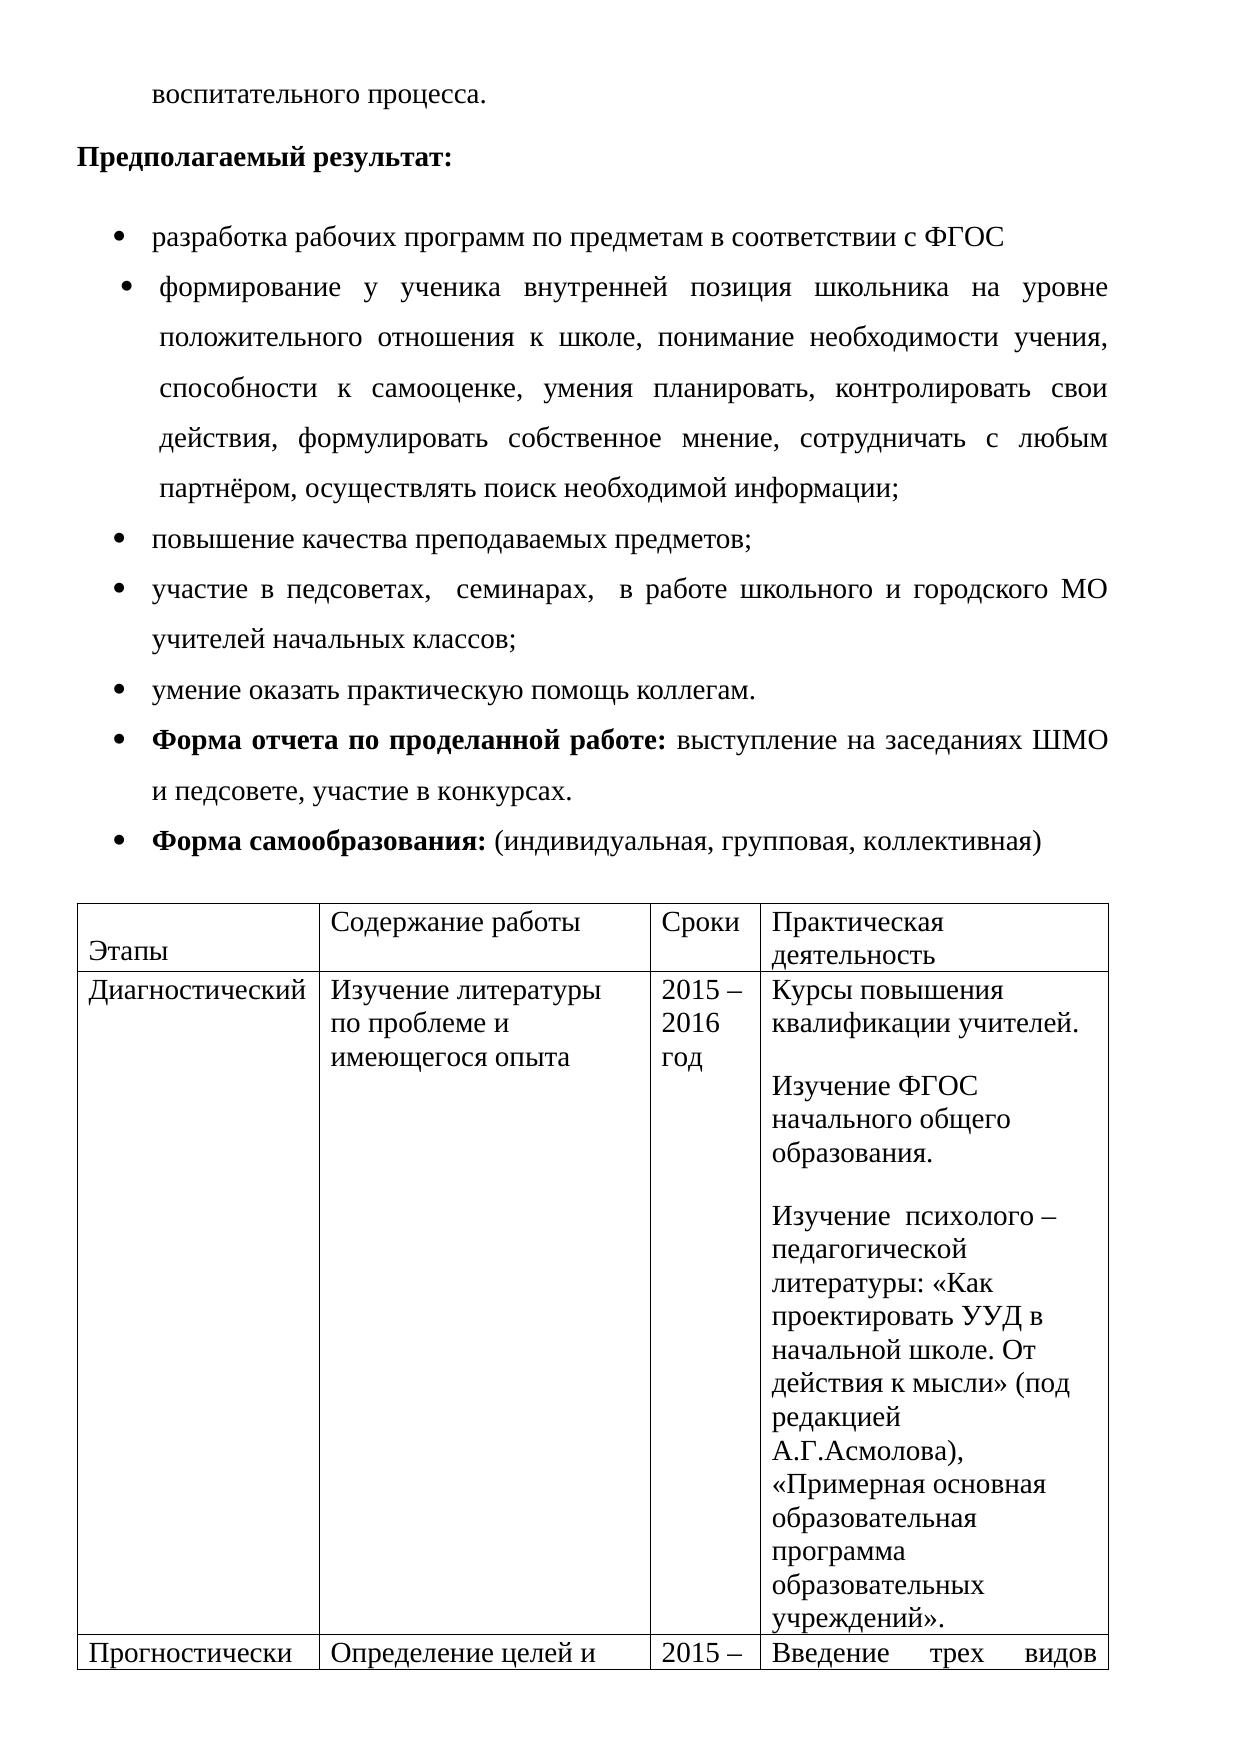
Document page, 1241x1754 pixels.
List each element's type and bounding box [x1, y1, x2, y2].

table_header [64, 75, 1157, 1671]
